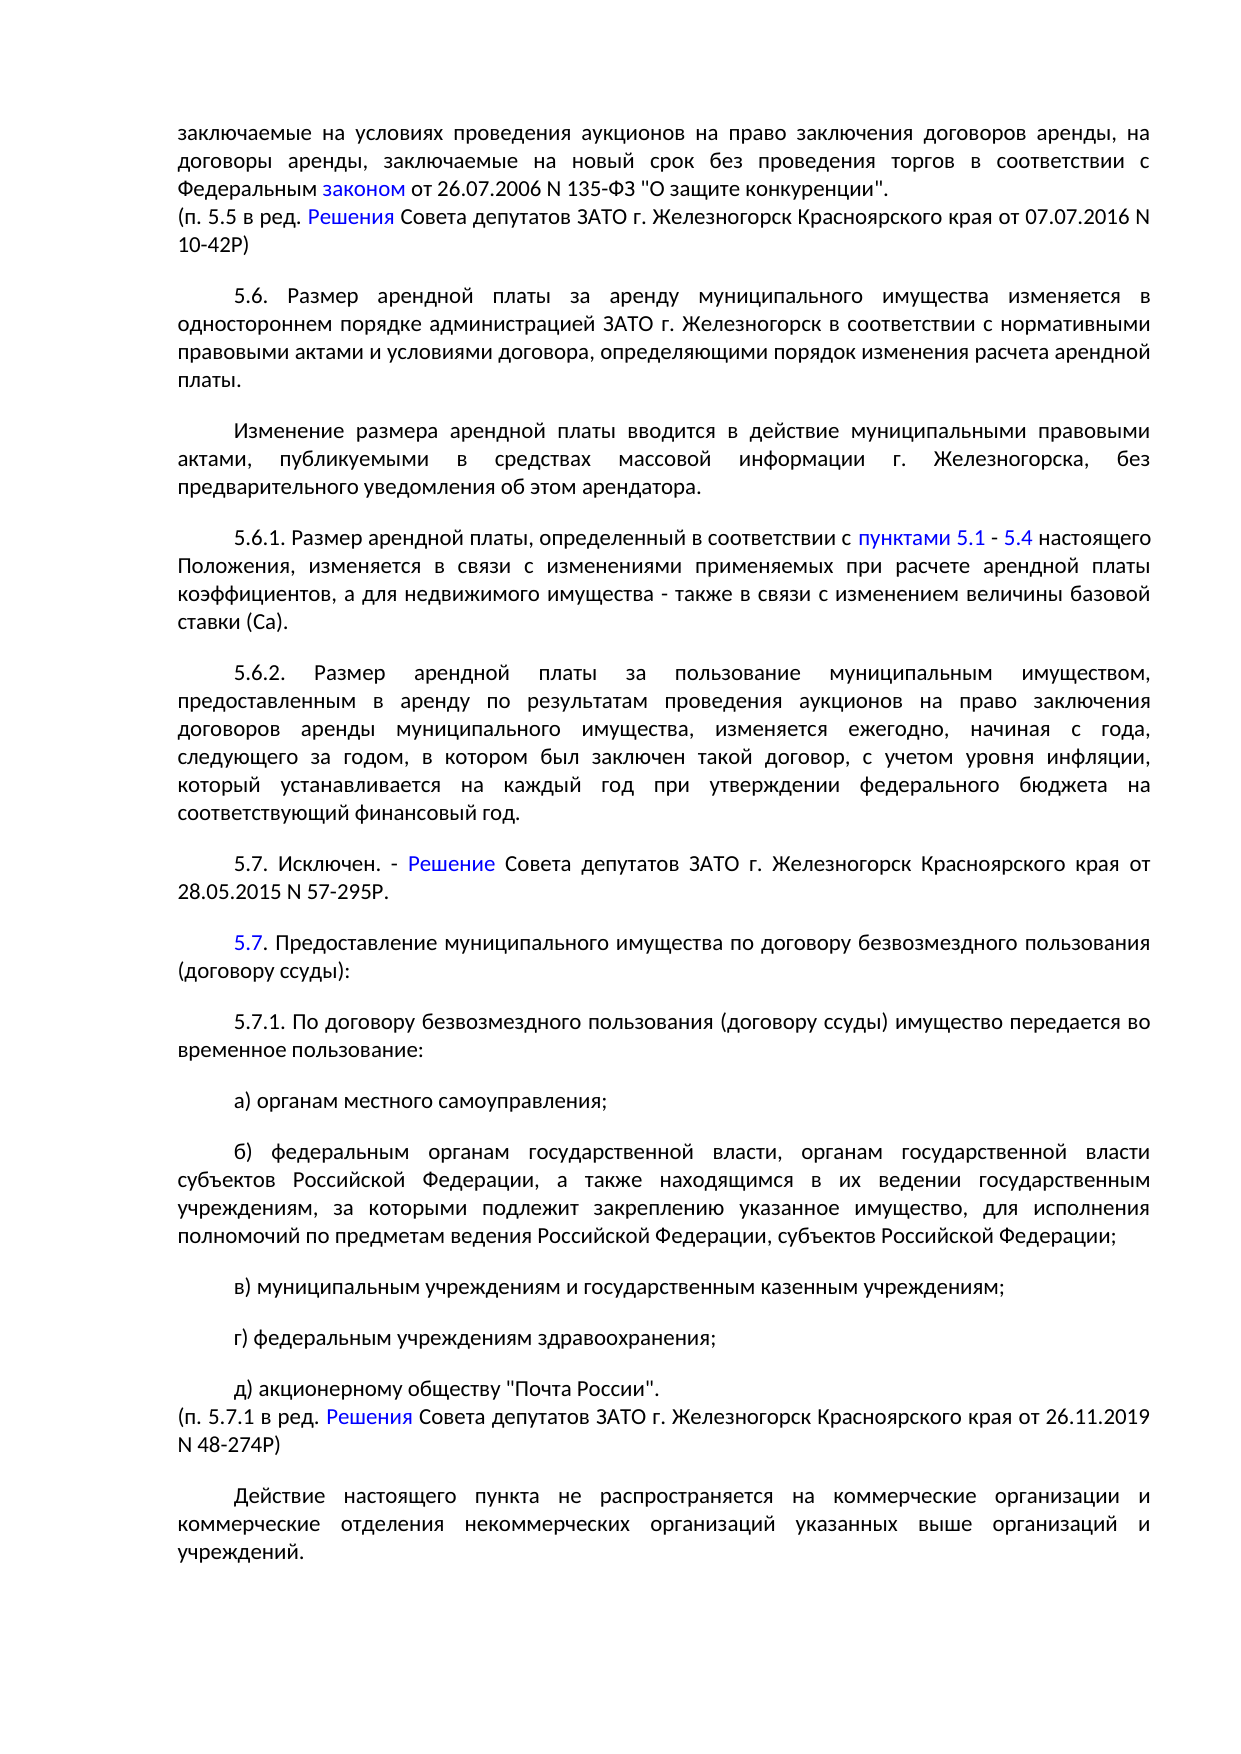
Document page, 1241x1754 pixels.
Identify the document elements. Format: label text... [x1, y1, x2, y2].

text г) федеральным учреждениям здравоохранения; [177, 1323, 1152, 1351]
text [177, 118, 1152, 202]
text (п. 5.7.1 в ред. Решения Совета депутатов ЗАТО г. Железногорск Красноярского края от 26.11.2019 N 48-274Р) [177, 1402, 1152, 1458]
text Изменение размера арендной платы вводится в действие муниципальными правовыми актами, публикуемыми в средствах массовой информации г. Железногорска, без предварительного уведомления об этом арендатора. [177, 416, 1152, 500]
text 5.6. Размер арендной платы за аренду муниципального имущества изменяется в одностороннем порядке администрацией ЗАТО г. Железногорск в соответствии с нормативными правовыми актами и условиями договора, определяющими порядок изменения расчета арендной платы. [177, 281, 1152, 393]
text 5.7. Исключен. - Решение Совета депутатов ЗАТО г. Железногорск Красноярского края от 28.05.2015 N 57-295Р. [177, 849, 1152, 905]
text д) акционерному обществу "Почта России". [177, 1374, 1152, 1402]
text б) федеральным органам государственной власти, органам государственной власти субъектов Российской Федерации, а также находящимся в их ведении государственным учреждениям, за которыми подлежит закреплению указанное имущество, для исполнения полномочий по предметам ведения Российской Федерации, субъектов Российской Федерации; [177, 1137, 1152, 1249]
text Действие настоящего пункта не распространяется на коммерческие организации и коммерческие отделения некоммерческих организаций указанных выше организаций и учреждений. [177, 1481, 1152, 1565]
text в) муниципальным учреждениям и государственным казенным учреждениям; [177, 1272, 1152, 1300]
text 5.7. Предоставление муниципального имущества по договору безвозмездного пользования (договору ссуды): [177, 928, 1152, 984]
text (п. 5.5 в ред. Решения Совета депутатов ЗАТО г. Железногорск Красноярского края от 07.07.2016 N 10-42Р) [177, 202, 1152, 258]
text 5.6.2. Размер арендной платы за пользование муниципальным имуществом, предоставленным в аренду по результатам проведения аукционов на право заключения договоров аренды муниципального имущества, изменяется ежегодно, начиная с года, следующего за годом, в котором был заключен такой договор, с учетом уровня инфляции, который устанавливается на каждый год при утверждении федерального бюджета на соответствующий финансовый год. [177, 658, 1152, 826]
text 5.7.1. По договору безвозмездного пользования (договору ссуды) имущество передается во временное пользование: [177, 1007, 1152, 1063]
text 5.6.1. Размер арендной платы, определенный в соответствии с пунктами 5.1 - 5.4 настоящего Положения, изменяется в связи с изменениями применяемых при расчете арендной платы коэффициентов, а для недвижимого имущества - также в связи с изменением величины базовой ставки (Са). [177, 523, 1152, 635]
text а) органам местного самоуправления; [177, 1086, 1152, 1114]
